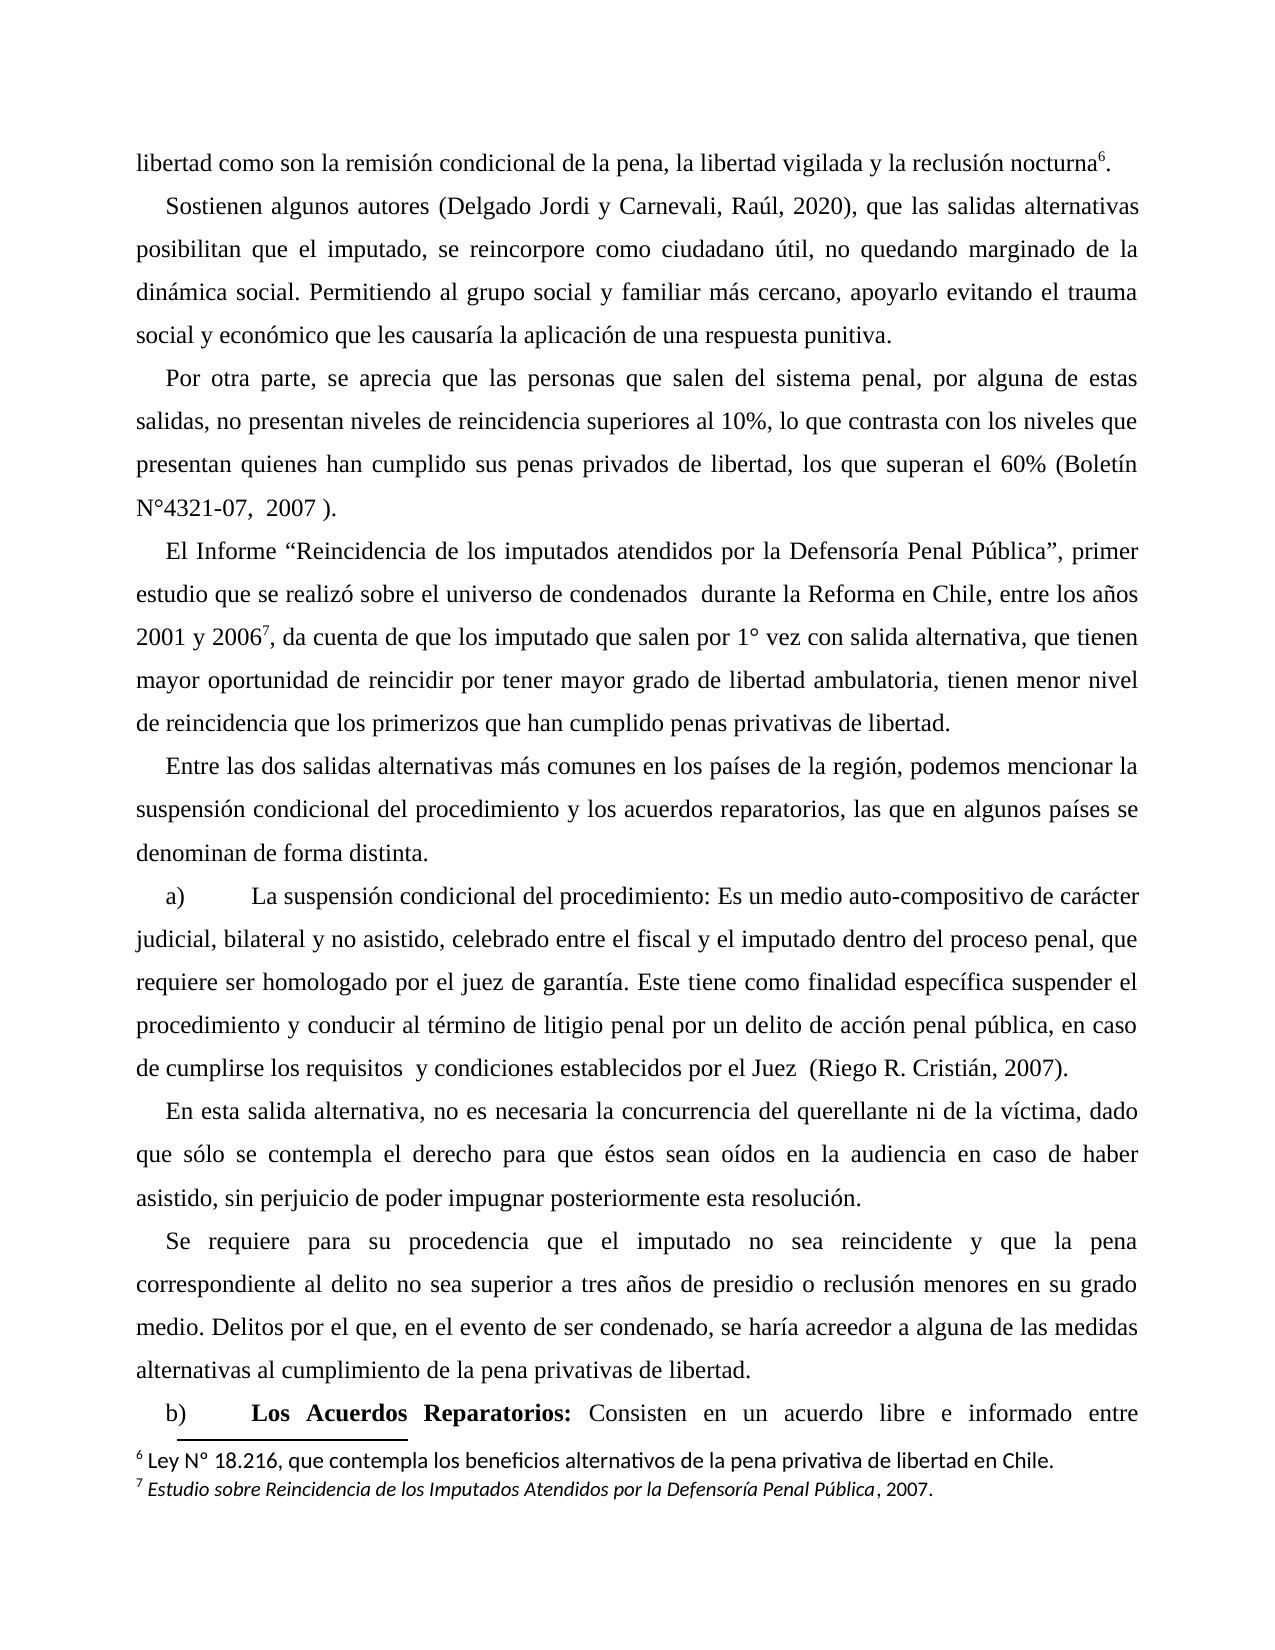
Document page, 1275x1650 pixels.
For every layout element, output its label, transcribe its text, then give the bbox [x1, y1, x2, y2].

text En esta salida alternativa, no es necesaria la concurrencia del querellante ni de la víctima, dado que sólo se contempla el derecho para que éstos sean oídos en la audiencia en caso de haber asistido, sin perjuicio de poder impugnar posteriormente esta resolución. [136, 1096, 1139, 1211]
text Entre las dos salidas alternativas más comunes en los países de la región, podemos mencionar la suspensión condicional del procedimiento y los acuerdos reparatorios, las que en algunos países se denominan de forma distinta. [136, 751, 1139, 866]
text Por otra parte, se aprecia que las personas que salen del sistema penal, por alguna de estas salidas, no presentan niveles de reincidencia superiores al 10%, lo que contrasta con los niveles que presentan quienes han cumplido sus penas privados de libertad, los que superan el 60% (Boletín N°4321-07, 2007 ). [136, 363, 1139, 521]
text Se requiere para su procedencia que el imputado no sea reincidente y que la pena correspondiente al delito no sea superior a tres años de presidio o reclusión menores en su grado medio. Delitos por el que, en el evento de ser condenado, se haría acreedor a alguna de las medidas alternativas al cumplimiento de la pena privativas de libertad. [136, 1226, 1139, 1384]
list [136, 1398, 1139, 1427]
text Sostienen algunos autores (Delgado Jordi y Carnevali, Raúl, 2020), que las salidas alternativas posibilitan que el imputado, se reincorpore como ciudadano útil, no quedando marginado de la dinámica social. Permitiendo al grupo social y familiar más cercano, apoyarlo evitando el trauma social y económico que les causaría la aplicación de una respuesta punitiva. [136, 191, 1139, 349]
list La suspensión condicional del procedimiento: Es un medio auto-compositivo de carácter judicial, bilateral y no asistido, celebrado entre el fiscal y el imputado dentro del proceso penal, que requiere ser homologado por el juez de garantía. Este tiene como finalidad específica suspender el procedimiento y conducir al término de litigio penal por un delito de acción penal pública, en caso de cumplirse los requisitos y condiciones establecidos por el Juez (Riego R. Cristián, 2007). [136, 881, 1139, 1082]
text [136, 148, 1139, 176]
text El Informe “Reincidencia de los imputados atendidos por la Defensoría Penal Pública”, primer estudio que se realizó sobre el universo de condenados durante la Reforma en Chile, entre los años 2001 y 2006, da cuenta de que los imputado que salen por 1° vez con salida alternativa, que tienen mayor oportunidad de reincidir por tener mayor grado de libertad ambulatoria, tienen menor nivel de reincidencia que los primerizos que han cumplido penas privativas de libertad. [136, 536, 1139, 737]
